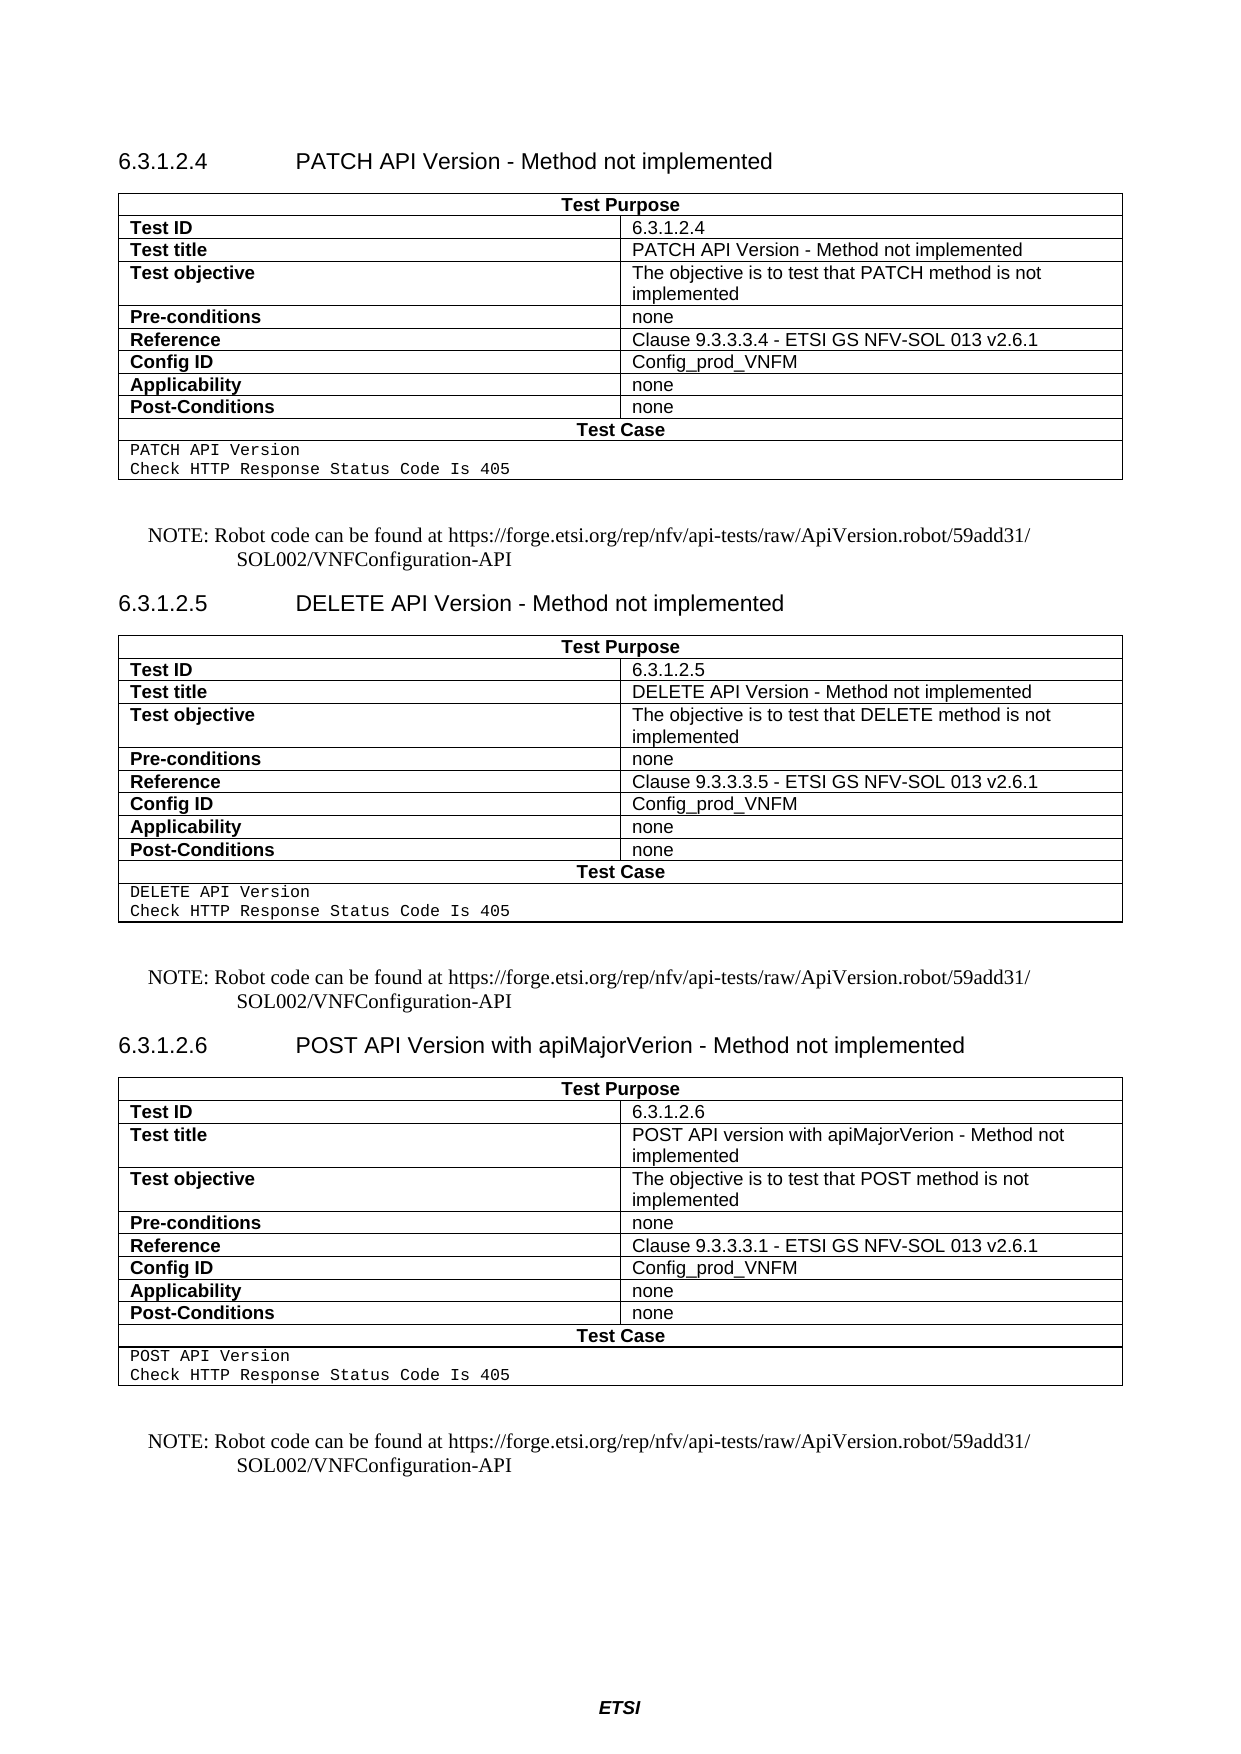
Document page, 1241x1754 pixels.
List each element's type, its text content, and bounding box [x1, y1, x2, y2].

table_cell Config ID [119, 793, 620, 815]
table_cell Test Case [119, 861, 1122, 883]
table_cell none [621, 396, 1122, 418]
table_cell Applicability [119, 816, 620, 837]
table_cell Test title [119, 239, 620, 261]
table_cell The objective is to test that DELETE method is not implemented [621, 704, 1122, 747]
table_cell Pre-conditions [119, 748, 620, 769]
table_cell Test objective [119, 1168, 620, 1211]
table_header Test Purpose [119, 636, 1122, 658]
table_cell Test objective [119, 262, 620, 305]
table_cell 6.3.1.2.5 [621, 659, 1122, 680]
table_cell Reference [119, 329, 620, 350]
table_cell Post-Conditions [119, 396, 620, 418]
text NOTE: Robot code can be found at https://forge.etsi.org/rep/nfv/api-tests/raw/ApiVersion.robot/59add31/SOL002/VNFConfiguration-API [148, 523, 1122, 571]
table_cell Test ID [119, 216, 620, 238]
table_cell PATCH API Version Check HTTP Response Status Code Is 405 [119, 441, 1122, 479]
table_cell none [621, 1302, 1122, 1324]
table_cell Config ID [119, 1257, 620, 1278]
table_cell The objective is to test that PATCH method is not implemented [621, 262, 1122, 305]
text NOTE: Robot code can be found at https://forge.etsi.org/rep/nfv/api-tests/raw/ApiVersion.robot/59add31/SOL002/VNFConfiguration-API [148, 1429, 1122, 1477]
table_cell Applicability [119, 1280, 620, 1301]
table_cell Test Case [119, 419, 1122, 440]
table_cell Clause 9.3.3.3.5 - ETSI GS NFV-SOL 013 v2.6.1 [621, 771, 1122, 792]
table_cell Post-Conditions [119, 839, 620, 860]
table_cell Post-Conditions [119, 1302, 620, 1324]
table_cell Config_prod_VNFM [621, 1257, 1122, 1278]
table_cell Config ID [119, 351, 620, 373]
table_cell Clause 9.3.3.3.4 - ETSI GS NFV-SOL 013 v2.6.1 [621, 329, 1122, 350]
table_cell Test Case [119, 1325, 1122, 1346]
subtitle 6.3.1.2.5 DELETE API Version - Method not implemented [118, 590, 1122, 616]
table_cell none [621, 748, 1122, 769]
table_cell Config_prod_VNFM [621, 793, 1122, 815]
table_cell Test ID [119, 1101, 620, 1122]
table_cell Applicability [119, 374, 620, 395]
table_header Test Purpose [119, 194, 1122, 215]
table_cell Pre-conditions [119, 306, 620, 327]
table_cell Config_prod_VNFM [621, 351, 1122, 373]
table_cell PATCH API Version - Method not implemented [621, 239, 1122, 261]
text NOTE: Robot code can be found at https://forge.etsi.org/rep/nfv/api-tests/raw/ApiVersion.robot/59add31/SOL002/VNFConfiguration-API [148, 965, 1122, 1013]
table_cell POST API version with apiMajorVerion - Method not implemented [621, 1124, 1122, 1167]
table_cell 6.3.1.2.4 [621, 216, 1122, 238]
table_cell Test title [119, 1124, 620, 1167]
table_cell DELETE API Version Check HTTP Response Status Code Is 405 [119, 884, 1122, 921]
table_cell POST API Version Check HTTP Response Status Code Is 405 [119, 1348, 1122, 1385]
table_cell Test title [119, 681, 620, 703]
table_cell Test objective [119, 704, 620, 747]
table_cell Pre-conditions [119, 1212, 620, 1233]
table_cell Reference [119, 771, 620, 792]
table_cell none [621, 839, 1122, 860]
table_cell Test ID [119, 659, 620, 680]
table_header Test Purpose [119, 1078, 1122, 1100]
table_cell none [621, 374, 1122, 395]
table_cell none [621, 816, 1122, 837]
subtitle 6.3.1.2.6 POST API Version with apiMajorVerion - Method not implemented [118, 1032, 1122, 1058]
table_cell Clause 9.3.3.3.1 - ETSI GS NFV-SOL 013 v2.6.1 [621, 1234, 1122, 1256]
table_cell DELETE API Version - Method not implemented [621, 681, 1122, 703]
table_cell 6.3.1.2.6 [621, 1101, 1122, 1122]
subtitle 6.3.1.2.4 PATCH API Version - Method not implemented [118, 148, 1122, 174]
table_cell none [621, 1212, 1122, 1233]
table_cell The objective is to test that POST method is not implemented [621, 1168, 1122, 1211]
table_cell none [621, 306, 1122, 327]
table_cell Reference [119, 1234, 620, 1256]
table_cell none [621, 1280, 1122, 1301]
